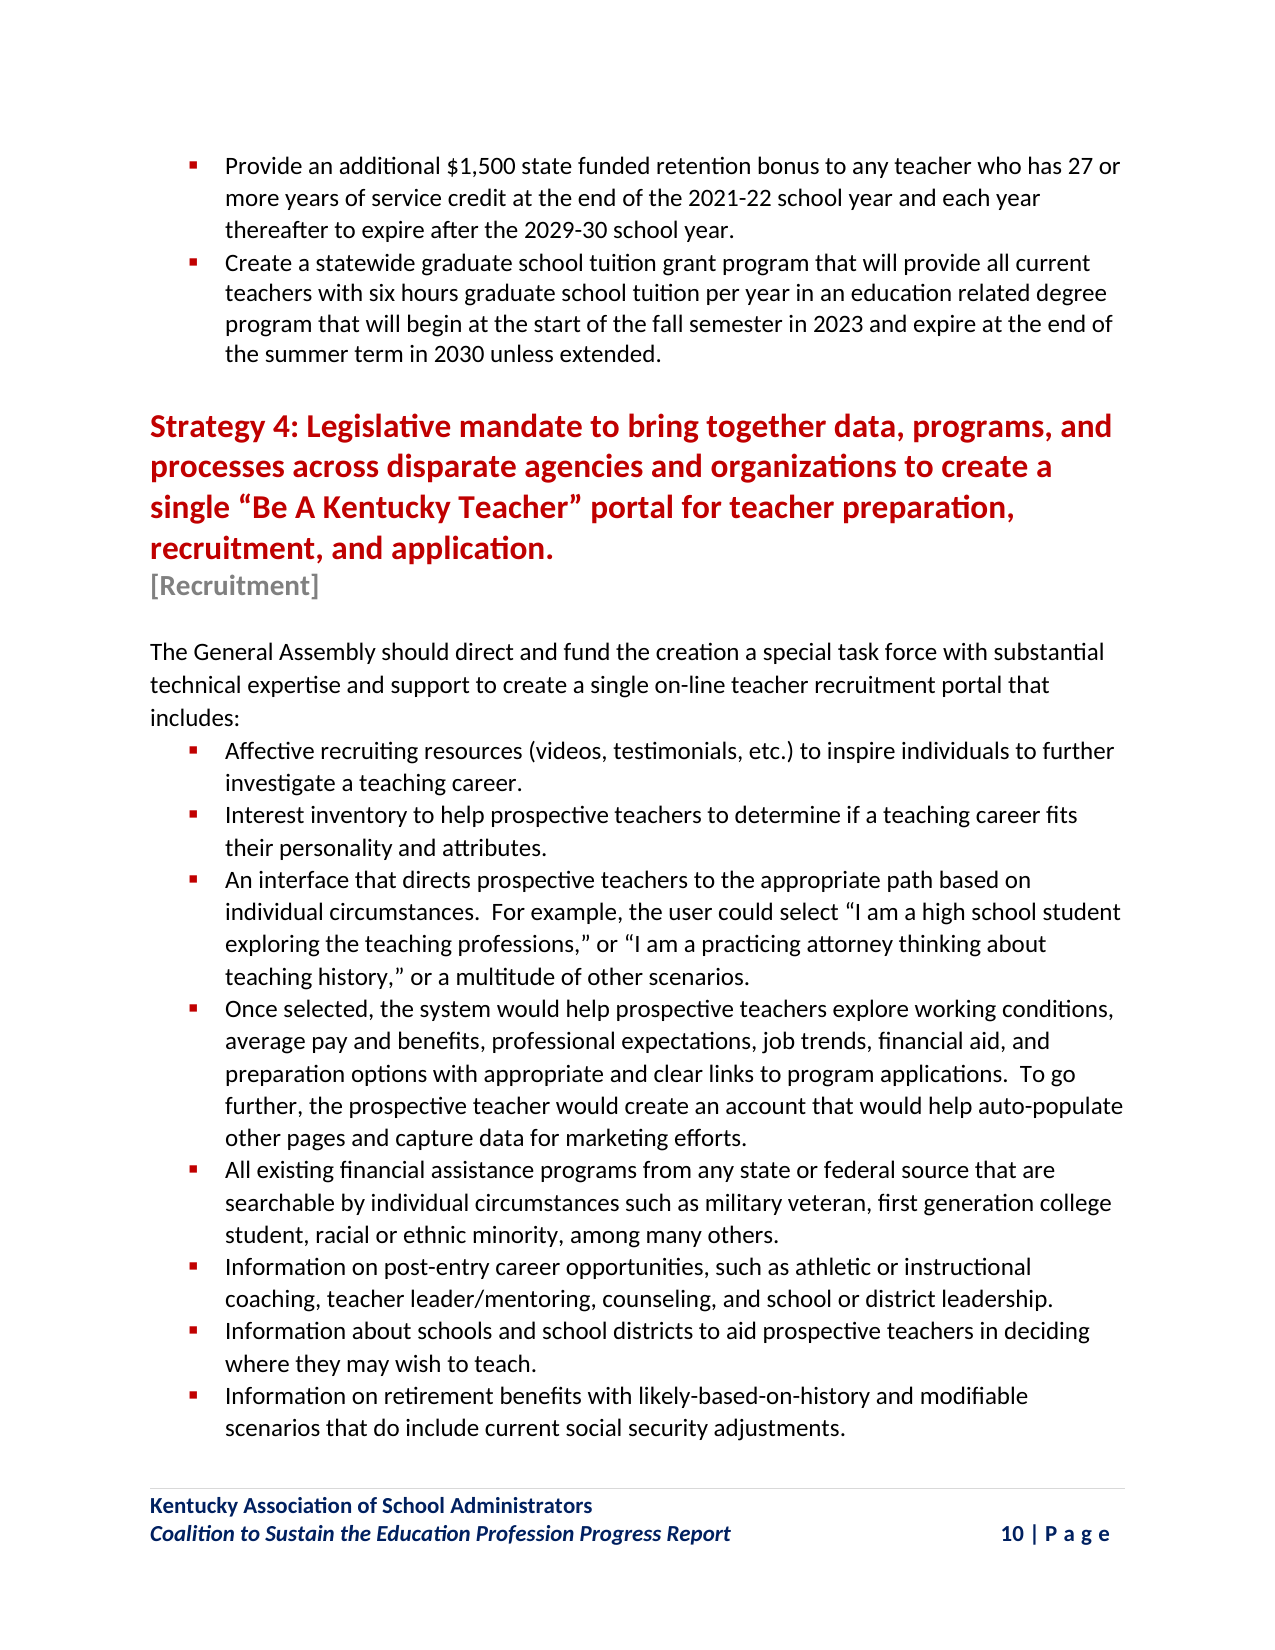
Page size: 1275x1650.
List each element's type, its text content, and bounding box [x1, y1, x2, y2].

list Interest inventory to help prospective teachers to determine if a teaching career fits their personality and attributes. [187, 799, 1125, 862]
list An interface that directs prospective teachers to the appropriate path based on individual circumstances. For example, the user could select “I am a high school student exploring the teaching professions,” or “I am a practicing attorney thinking about teaching history,” or a multitude of other scenarios. [187, 864, 1125, 991]
list Information about schools and school districts to aid prospective teachers in deciding where they may wish to teach. [187, 1315, 1125, 1378]
list Affective recruiting resources (videos, testimonials, etc.) to inspire individuals to further investigate a teaching career. [187, 735, 1125, 798]
text Strategy 4: Legislative mandate to bring together data, programs, and processes across disparate agencies and organizations to create a single “Be A Kentucky Teacher” portal for teacher preparation, recruitment, and application. [Recruitment] [150, 404, 1125, 603]
list Information on post-entry career opportunities, such as athletic or instructional coaching, teacher leader/mentoring, counseling, and school or district leadership. [187, 1251, 1125, 1314]
list Provide an additional $1,500 state funded retention bonus to any teacher who has 27 or more years of service credit at the end of the 2021-22 school year and each year thereafter to expire after the 2029-30 school year. [187, 150, 1125, 245]
list Create a statewide graduate school tuition grant program that will provide all current teachers with six hours graduate school tuition per year in an education related degree program that will begin at the start of the fall semester in 2023 and expire at the end of the summer term in 2030 unless extended. [187, 247, 1125, 369]
list All existing financial assistance programs from any state or federal source that are searchable by individual circumstances such as military veteran, first generation college student, racial or ethnic minority, among many others. [187, 1154, 1125, 1250]
list Information on retirement benefits with likely-based-on-history and modifiable scenarios that do include current social security adjustments. [187, 1380, 1125, 1443]
text The General Assembly should direct and fund the creation a special task force with substantial technical expertise and support to create a single on-line teacher recruitment portal that includes: [150, 636, 1125, 732]
list Once selected, the system would help prospective teachers explore working conditions, average pay and benefits, professional expectations, job trends, financial aid, and preparation options with appropriate and clear links to program applications. To go further, the prospective teacher would create an account that would help auto-populate other pages and capture data for marketing efforts. [187, 993, 1125, 1153]
